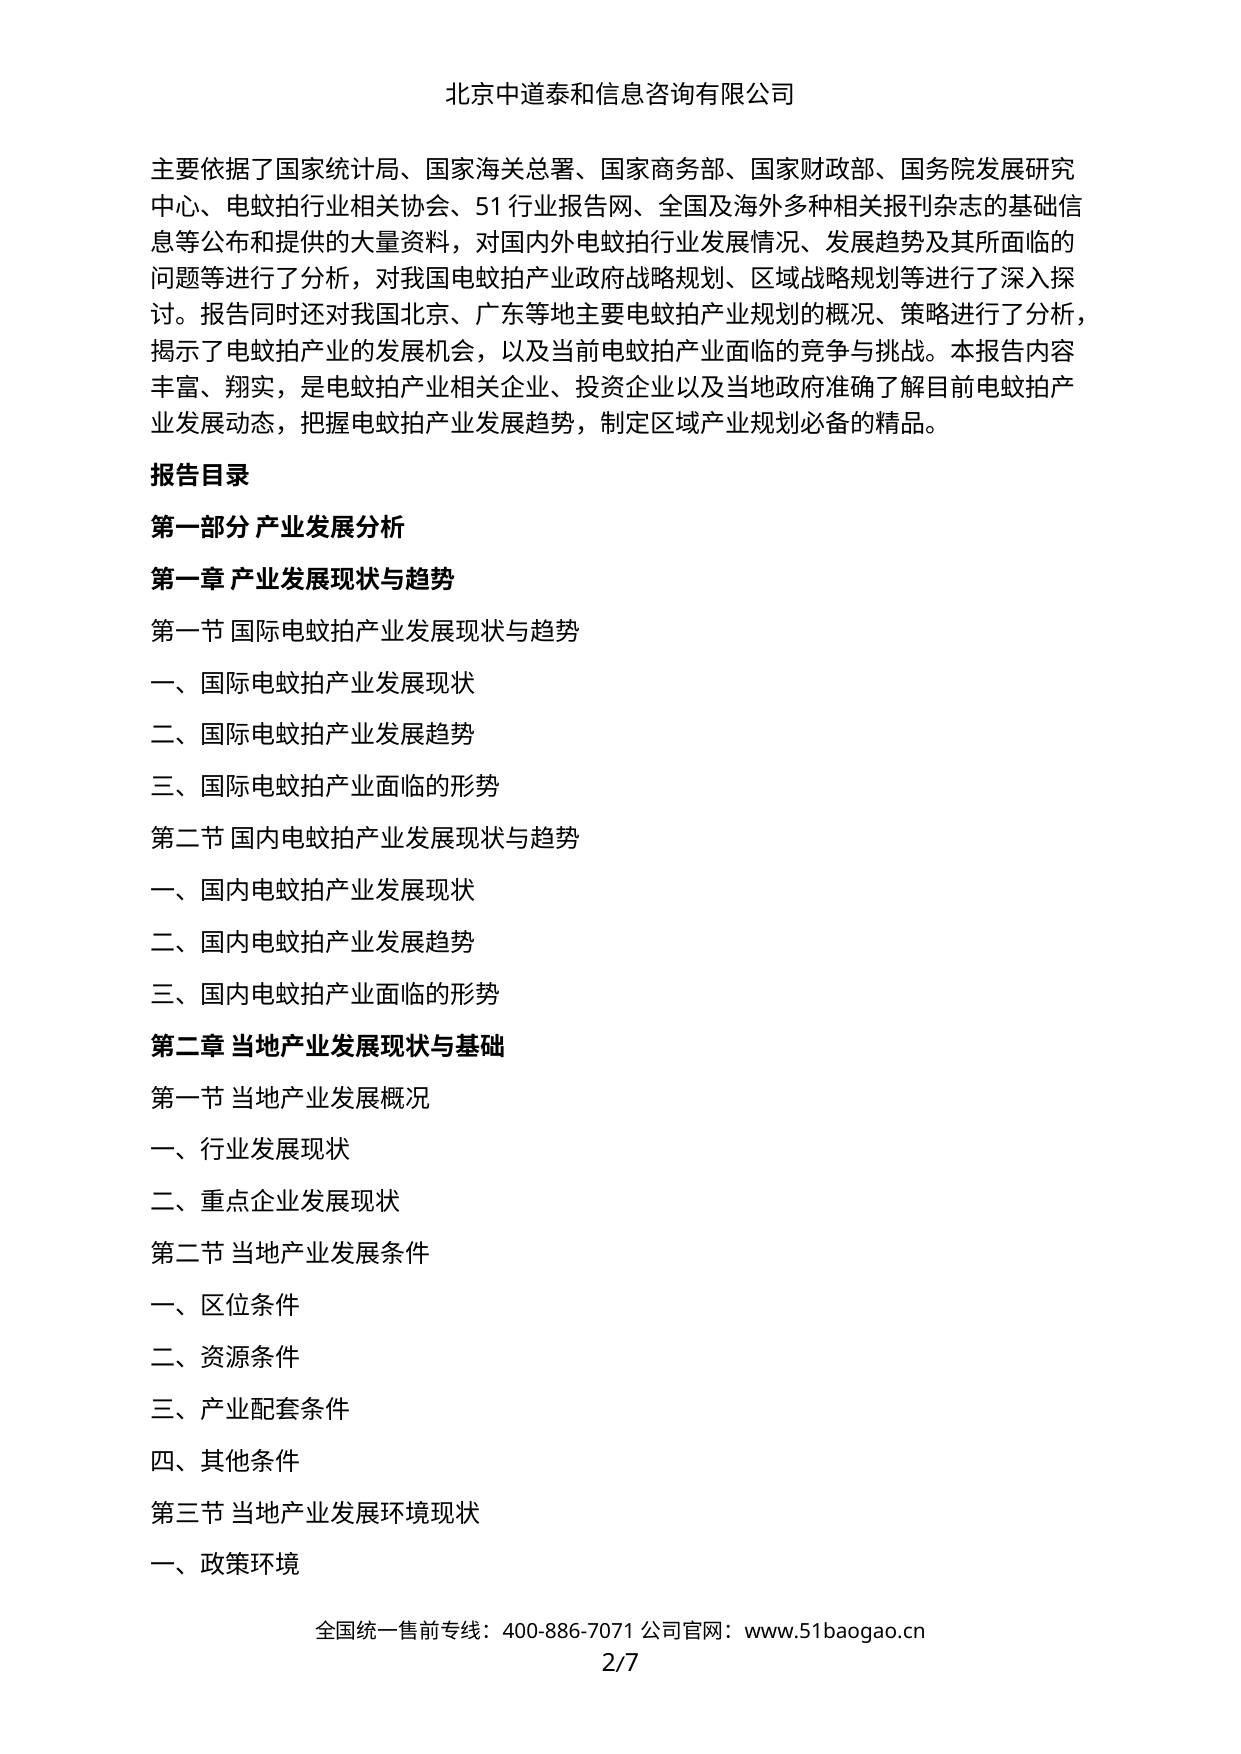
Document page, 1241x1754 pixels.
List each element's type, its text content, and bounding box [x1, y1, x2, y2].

text 第一章 产业发展现状与趋势 [150, 559, 1090, 596]
text 一、区位条件 [150, 1286, 1090, 1322]
text 一、政策环境 [150, 1545, 1090, 1581]
text 四、其他条件 [150, 1441, 1090, 1477]
text 二、重点企业发展现状 [150, 1182, 1090, 1218]
text 二、国内电蚊拍产业发展趋势 [150, 922, 1090, 959]
text 报告目录 [150, 456, 1090, 492]
text 一、国内电蚊拍产业发展现状 [150, 871, 1090, 907]
text 第二章 当地产业发展现状与基础 [150, 1026, 1090, 1062]
text 第二节 当地产业发展条件 [150, 1234, 1090, 1270]
text 一、国际电蚊拍产业发展现状 [150, 663, 1090, 699]
text 二、国际电蚊拍产业发展趋势 [150, 715, 1090, 751]
text 三、产业配套条件 [150, 1389, 1090, 1426]
text 三、国际电蚊拍产业面临的形势 [150, 767, 1090, 803]
text 第一节 国际电蚊拍产业发展现状与趋势 [150, 611, 1090, 647]
text 第三节 当地产业发展环境现状 [150, 1493, 1090, 1529]
text 第一节 当地产业发展概况 [150, 1078, 1090, 1114]
text 二、资源条件 [150, 1337, 1090, 1374]
text 第一部分 产业发展分析 [150, 507, 1090, 544]
text 三、国内电蚊拍产业面临的形势 [150, 974, 1090, 1011]
text 一、行业发展现状 [150, 1130, 1090, 1166]
text 第二节 国内电蚊拍产业发展现状与趋势 [150, 819, 1090, 855]
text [150, 150, 1090, 440]
